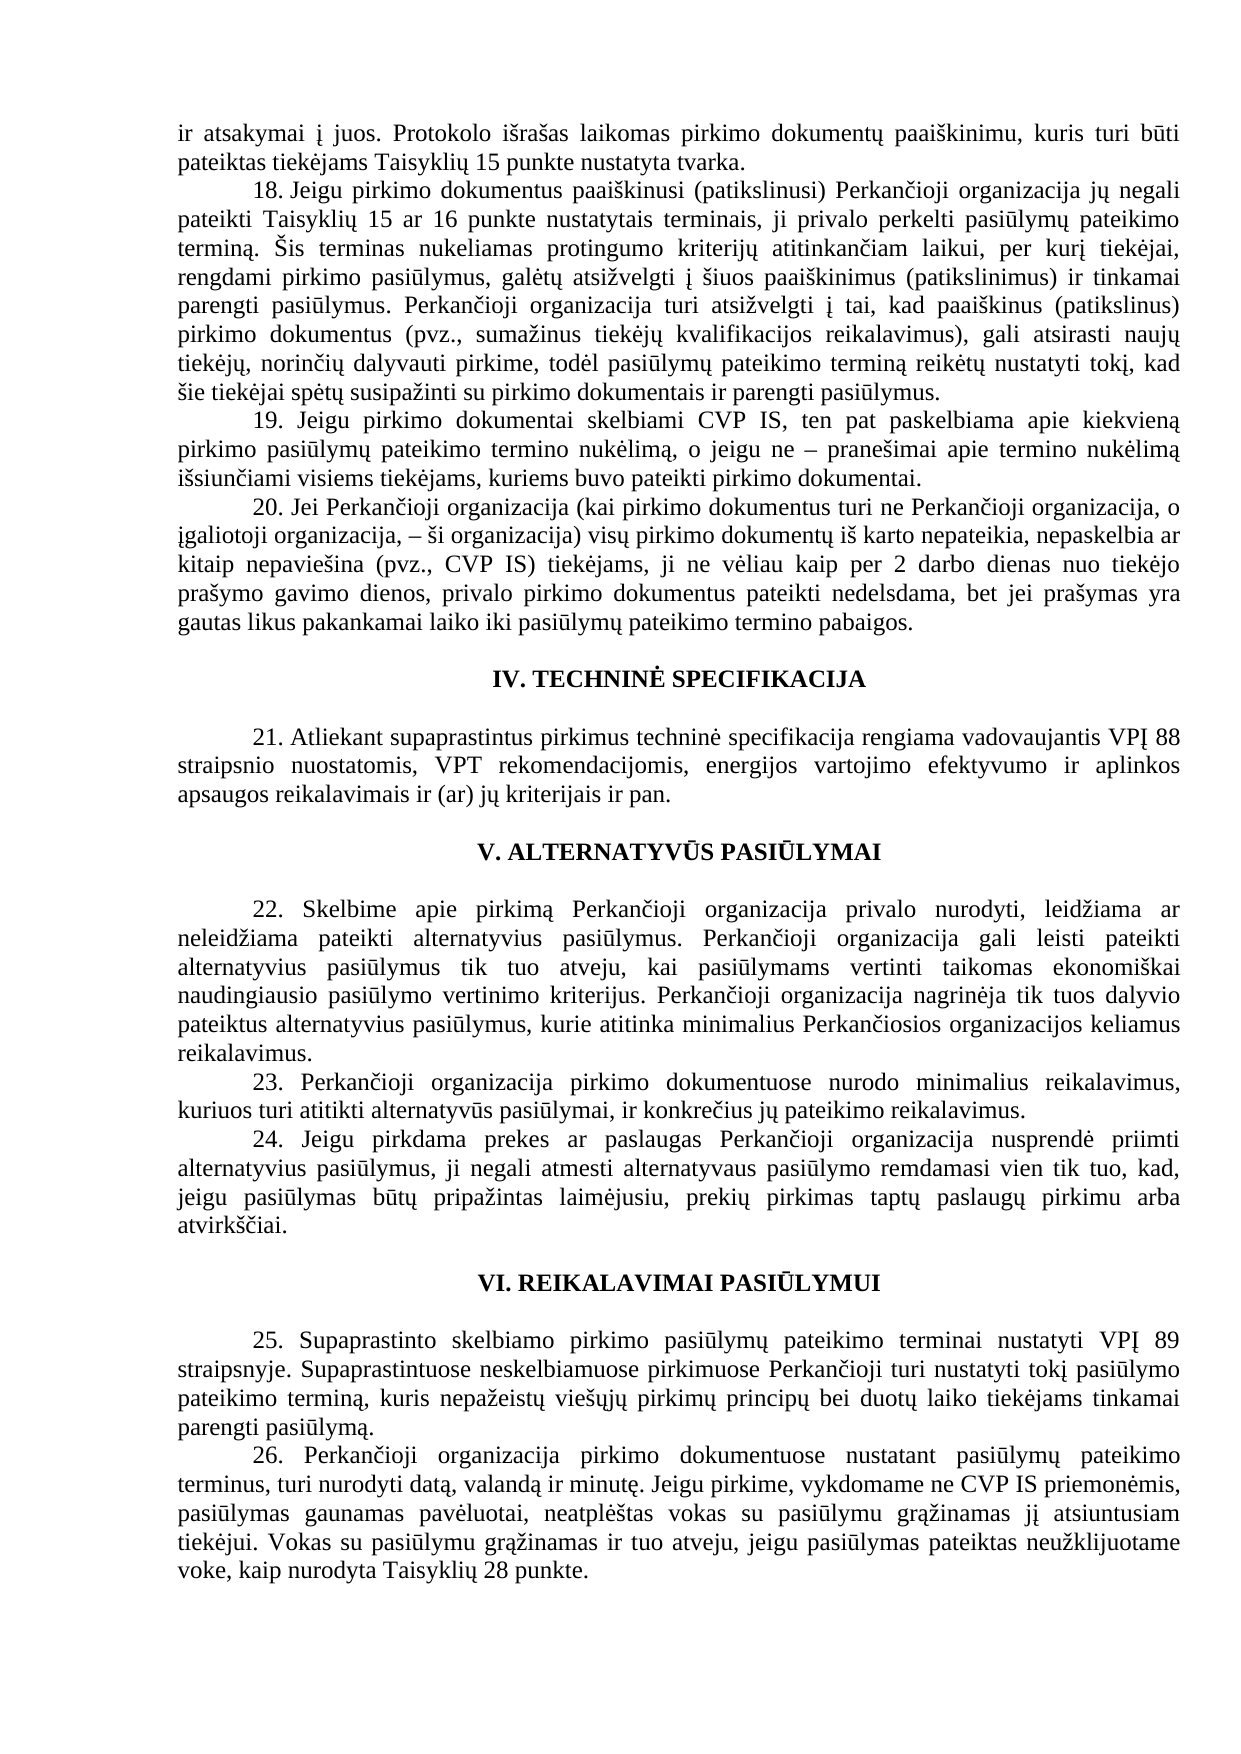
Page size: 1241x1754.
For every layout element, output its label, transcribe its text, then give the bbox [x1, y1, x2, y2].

text 21. Atliekant supaprastintus pirkimus techninė specifikacija rengiama vadovaujantis VPĮ 88 straipsnio nuostatomis, VPT rekomendacijomis, energijos vartojimo efektyvumo ir aplinkos apsaugos reikalavimais ir (ar) jų kriterijais ir pan. [177, 722, 1181, 808]
text 24. Jeigu pirkdama prekes ar paslaugas Perkančioji organizacija nusprendė priimti alternatyvius pasiūlymus, ji negali atmesti alternatyvaus pasiūlymo remdamasi vien tik tuo, kad, jeigu pasiūlymas būtų pripažintas laimėjusiu, prekių pirkimas taptų paslaugų pirkimu arba atvirkščiai. [177, 1124, 1181, 1239]
text V. ALTERNATYVŪS PASIŪLYMAI [177, 837, 1181, 866]
text 23. Perkančioji organizacija pirkimo dokumentuose nurodo minimalius reikalavimus, kuriuos turi atitikti alternatyvūs pasiūlymai, ir konkrečius jų pateikimo reikalavimus. [177, 1067, 1181, 1124]
text IV. TECHNINĖ SPECIFIKACIJA [177, 664, 1181, 693]
text 19. Jeigu pirkimo dokumentai skelbiami CVP IS, ten pat paskelbiama apie kiekvieną pirkimo pasiūlymų pateikimo termino nukėlimą, o jeigu ne – pranešimai apie termino nukėlimą išsiunčiami visiems tiekėjams, kuriems buvo pateikti pirkimo dokumentai. [177, 406, 1181, 492]
text 20. Jei Perkančioji organizacija (kai pirkimo dokumentus turi ne Perkančioji organizacija, o įgaliotoji organizacija, – ši organizacija) visų pirkimo dokumentų iš karto nepateikia, nepaskelbia ar kitaip nepaviešina (pvz., CVP IS) tiekėjams, ji ne vėliau kaip per 2 darbo dienas nuo tiekėjo prašymo gavimo dienos, privalo pirkimo dokumentus pateikti nedelsdama, bet jei prašymas yra gautas likus pakankamai laiko iki pasiūlymų pateikimo termino pabaigos. [177, 492, 1181, 636]
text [177, 118, 1181, 176]
text 26. Perkančioji organizacija pirkimo dokumentuose nustatant pasiūlymų pateikimo terminus, turi nurodyti datą, valandą ir minutę. Jeigu pirkime, vykdomame ne CVP IS priemonėmis, pasiūlymas gaunamas pavėluotai, neatplėštas vokas su pasiūlymu grąžinamas jį atsiuntusiam tiekėjui. Vokas su pasiūlymu grąžinamas ir tuo atveju, jeigu pasiūlymas pateiktas neužklijuotame voke, kaip nurodyta Taisyklių 28 punkte. [177, 1441, 1181, 1584]
text 25. Supaprastinto skelbiamo pirkimo pasiūlymų pateikimo terminai nustatyti VPĮ 89 straipsnyje. Supaprastintuose neskelbiamuose pirkimuose Perkančioji turi nustatyti tokį pasiūlymo pateikimo terminą, kuris nepažeistų viešųjų pirkimų principų bei duotų laiko tiekėjams tinkamai parengti pasiūlymą. [177, 1326, 1181, 1441]
text 22. Skelbime apie pirkimą Perkančioji organizacija privalo nurodyti, leidžiama ar neleidžiama pateikti alternatyvius pasiūlymus. Perkančioji organizacija gali leisti pateikti alternatyvius pasiūlymus tik tuo atveju, kai pasiūlymams vertinti taikomas ekonomiškai naudingiausio pasiūlymo vertinimo kriterijus. Perkančioji organizacija nagrinėja tik tuos dalyvio pateiktus alternatyvius pasiūlymus, kurie atitinka minimalius Perkančiosios organizacijos keliamus reikalavimus. [177, 894, 1181, 1067]
text VI. REIKALAVIMAI PASIŪLYMUI [177, 1268, 1181, 1297]
text 18. Jeigu pirkimo dokumentus paaiškinusi (patikslinusi) Perkančioji organizacija jų negali pateikti Taisyklių 15 ar 16 punkte nustatytais terminais, ji privalo perkelti pasiūlymų pateikimo terminą. Šis terminas nukeliamas protingumo kriterijų atitinkančiam laikui, per kurį tiekėjai, rengdami pirkimo pasiūlymus, galėtų atsižvelgti į šiuos paaiškinimus (patikslinimus) ir tinkamai parengti pasiūlymus. Perkančioji organizacija turi atsižvelgti į tai, kad paaiškinus (patikslinus) pirkimo dokumentus (pvz., sumažinus tiekėjų kvalifikacijos reikalavimus), gali atsirasti naujų tiekėjų, norinčių dalyvauti pirkime, todėl pasiūlymų pateikimo terminą reikėtų nustatyti tokį, kad šie tiekėjai spėtų susipažinti su pirkimo dokumentais ir parengti pasiūlymus. [177, 176, 1181, 406]
